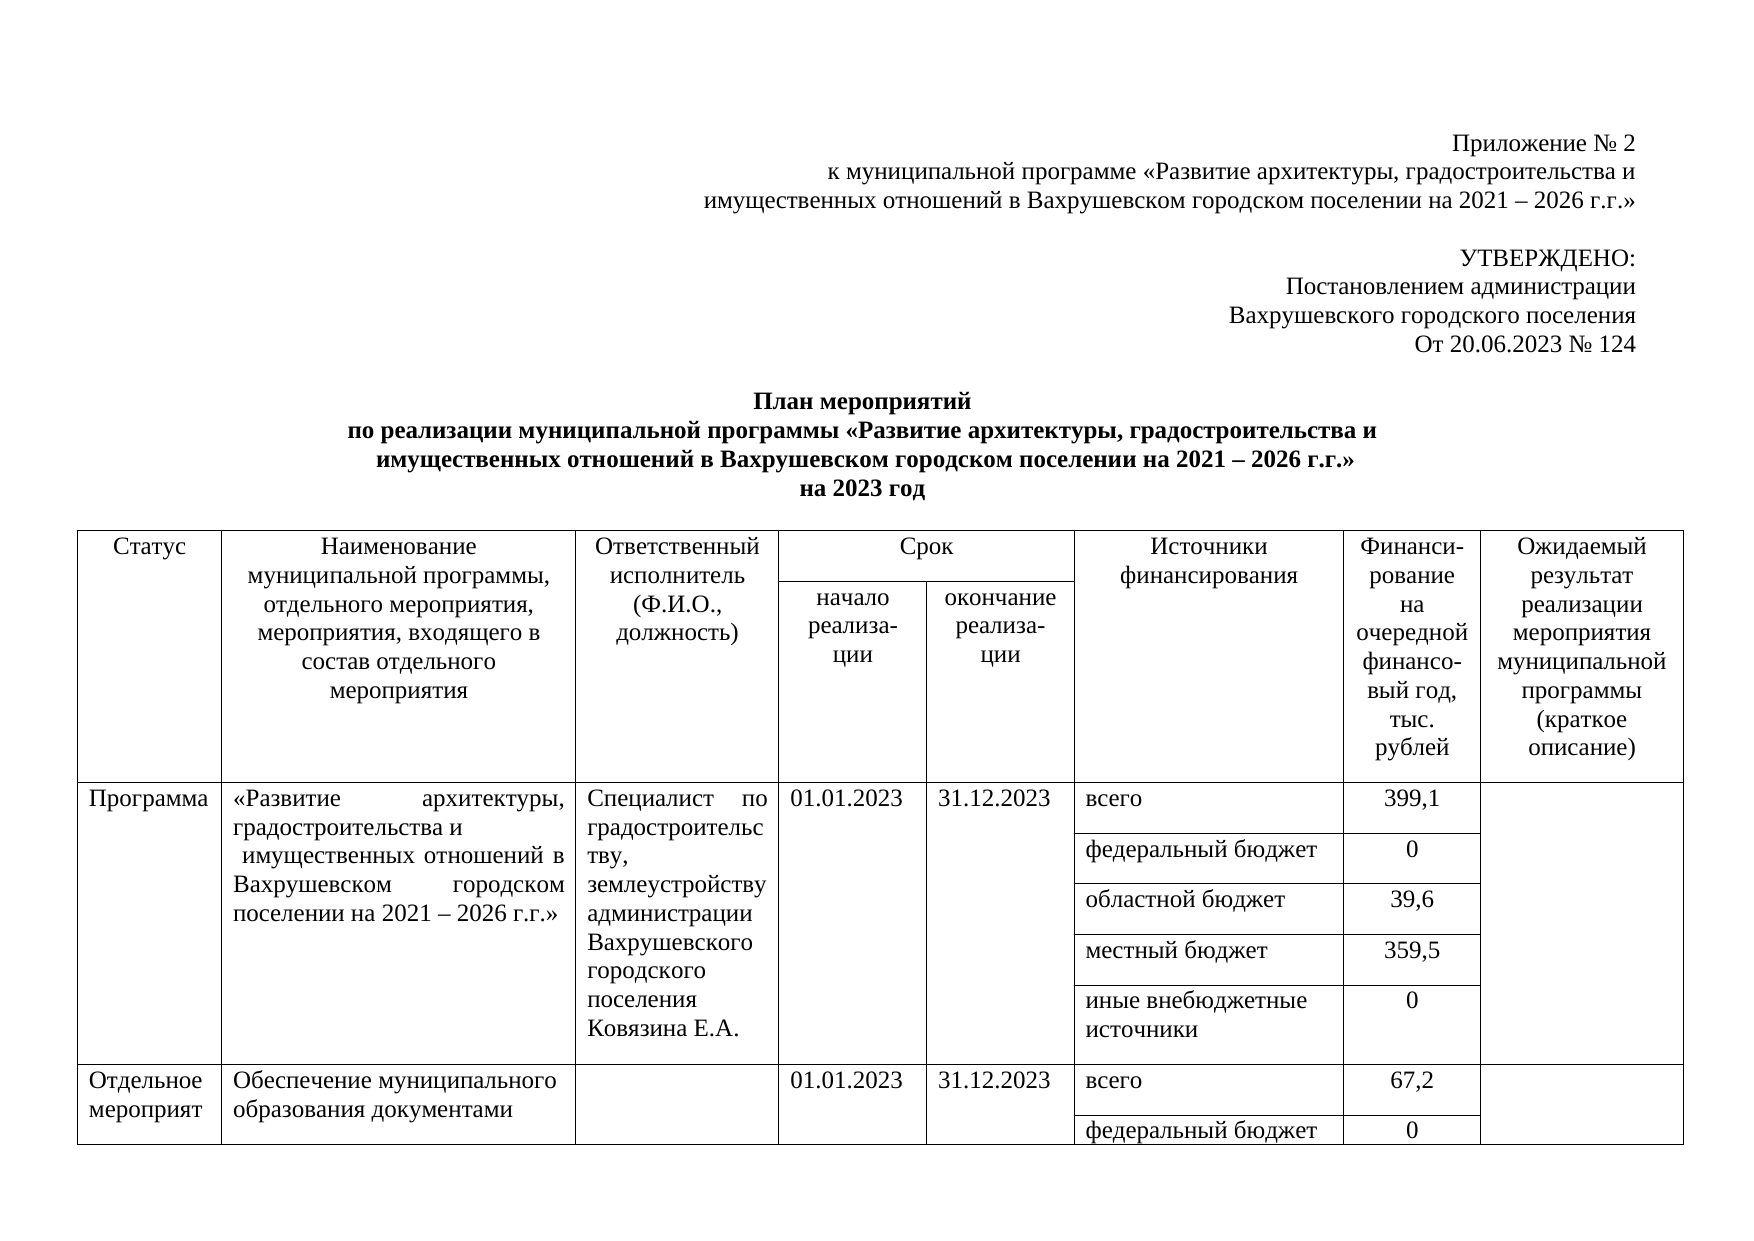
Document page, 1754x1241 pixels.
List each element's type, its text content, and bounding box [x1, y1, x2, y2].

text Вахрушевского городского поселения [89, 300, 1636, 329]
table_header Статус [78, 531, 221, 782]
table_cell всего [1075, 783, 1343, 833]
text Постановлением администрации [89, 271, 1636, 300]
table_cell федеральный бюджет [1075, 834, 1343, 883]
table_cell 0 [1344, 1116, 1480, 1144]
text к муниципальной программе «Развитие архитектуры, градостроительства и [89, 156, 1636, 185]
text УТВЕРЖДЕНО: [89, 243, 1636, 271]
text имущественных отношений в Вахрушевском городском поселении на 2021 – 2026 г.г.» [89, 185, 1636, 214]
table_cell Программа [78, 783, 221, 1064]
table_cell 0 [1344, 986, 1480, 1064]
table_header Ожидаемый результат реализации мероприятия муниципальной программы (краткое описание) [1481, 531, 1683, 782]
table_cell 31.12.2023 [927, 783, 1074, 1064]
text От 20.06.2023 № 124 [89, 329, 1636, 358]
table_header Наименование муниципальной программы, отдельного мероприятия, мероприятия, входящего в состав отдельного мероприятия [222, 531, 575, 782]
text по реализации муниципальной программы «Развитие архитектуры, градостроительства и [89, 415, 1636, 444]
table_cell 01.01.2023 [779, 1065, 926, 1144]
table_cell 39,6 [1344, 884, 1480, 934]
table_cell начало реализа-ции [779, 582, 926, 782]
table_header Ответственный исполнитель (Ф.И.О., должность) [576, 531, 778, 782]
table_cell 67,2 [1344, 1065, 1480, 1114]
table_cell 01.01.2023 [779, 783, 926, 1064]
table_cell [1481, 783, 1683, 1064]
text Приложение № 2 [89, 128, 1636, 156]
table_cell 31.12.2023 [927, 1065, 1074, 1144]
table_cell местный бюджет [1075, 935, 1343, 984]
text имущественных отношений в Вахрушевском городском поселении на 2021 – 2026 г.г.» [89, 444, 1636, 473]
table_header Источники финансирования [1075, 531, 1343, 782]
table_cell Отдельное мероприятие 1 [78, 1065, 221, 1144]
table_cell [576, 1065, 778, 1144]
table_cell окончание реализа-ции [927, 582, 1074, 782]
text План мероприятий [89, 386, 1636, 415]
table_cell 399,1 [1344, 783, 1480, 833]
table_cell иные внебюджетные источники [1075, 986, 1343, 1064]
table_cell областной бюджет [1075, 884, 1343, 934]
table_header Финанси- рование на очередной финансо- вый год, тыс. рублей [1344, 531, 1480, 782]
table_cell [1481, 1065, 1683, 1144]
table_header Срок [779, 531, 1074, 581]
table_cell всего [1075, 1065, 1343, 1114]
table_cell «Развитие архитектуры, градостроительства и имущественных отношений в Вахрушевском городском поселении на 2021 – 2026 г.г.» [222, 783, 575, 1064]
table_cell Специалист по градостроительству, землеустройству администрации Вахрушевского городского поселения Ковязина Е.А. [576, 783, 778, 1064]
table_cell федеральный бюджет [1075, 1116, 1343, 1144]
table_cell 359,5 [1344, 935, 1480, 984]
text на 2023 год [89, 473, 1636, 501]
table_cell 0 [1344, 834, 1480, 883]
table_cell Обеспечение муниципального образования документами территориального планирования, в том числе субвенция на передачу поселением муниципальному району части полномочий в сфере градостроительной деятельности [222, 1065, 575, 1144]
